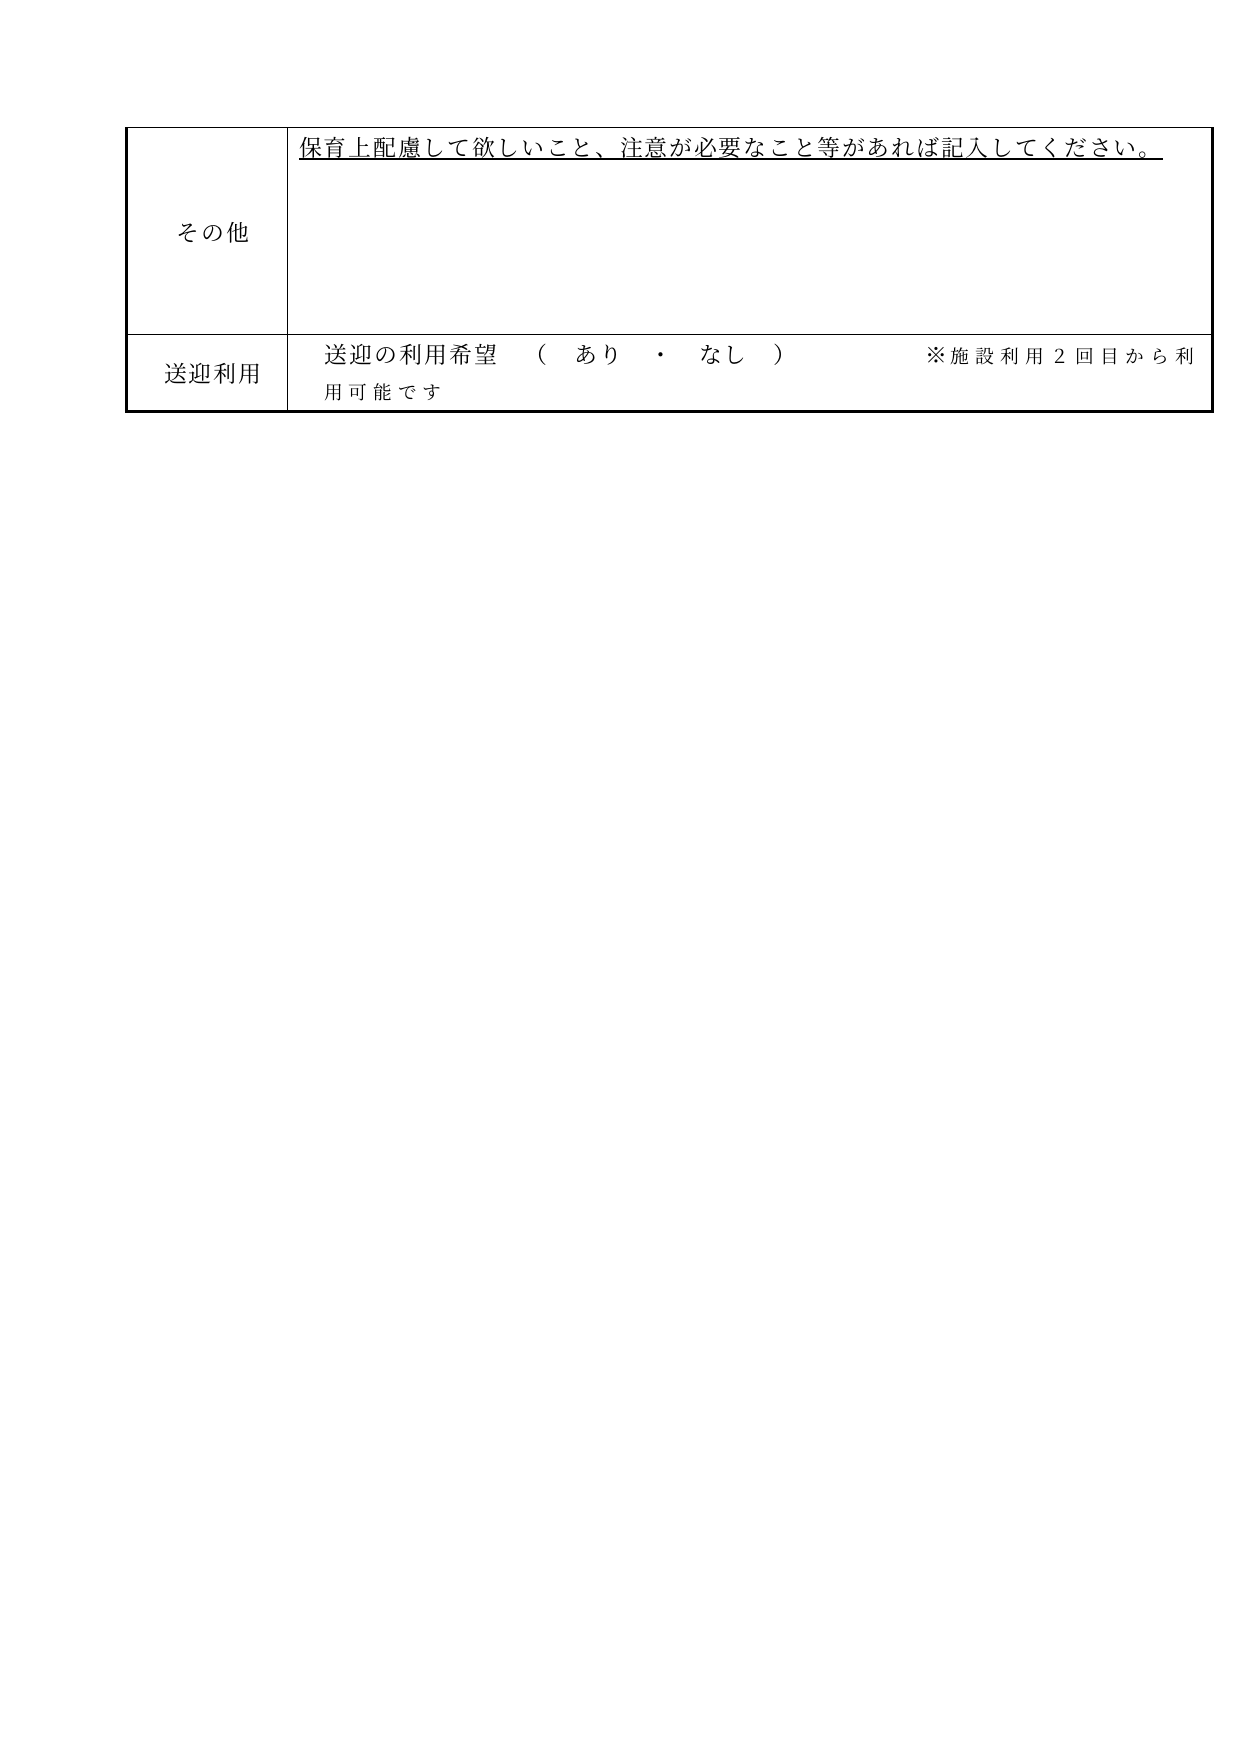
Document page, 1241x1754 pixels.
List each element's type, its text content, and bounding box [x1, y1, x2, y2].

table_cell 送迎の利用希望 （ あり ・ なし ） ※施設利用２回目から利用可能です [288, 335, 1211, 410]
table_cell その他 [128, 128, 287, 334]
table_cell 保育上配慮して欲しいこと、注意が必要なこと等があれば記入してください。 [288, 128, 1211, 334]
table_cell 送迎利用 [128, 335, 287, 410]
